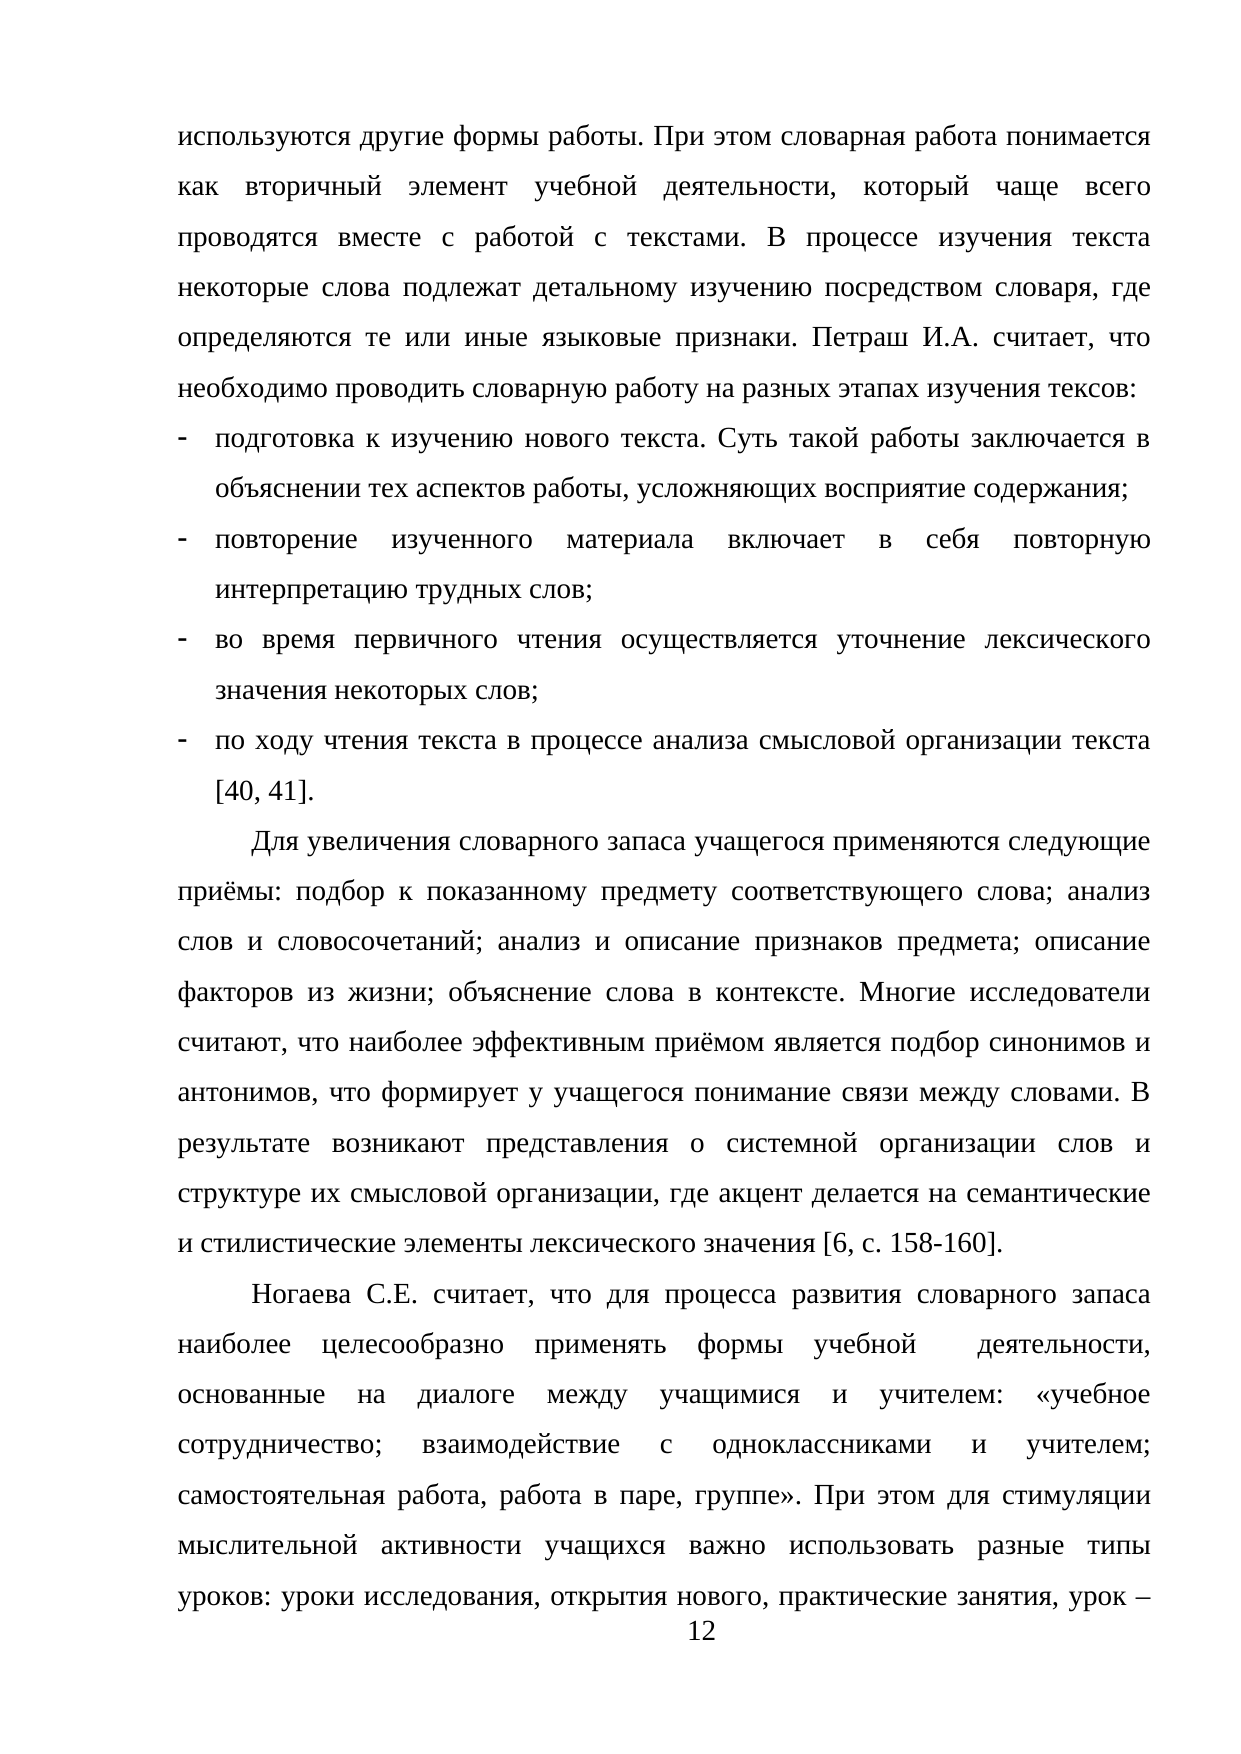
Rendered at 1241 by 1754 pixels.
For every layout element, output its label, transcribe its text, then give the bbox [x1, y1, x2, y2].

list подготовка к изучению нового текста. Суть такой работы заключается в объяснении тех аспектов работы, усложняющих восприятие содержания; [177, 420, 1152, 504]
text Для увеличения словарного запаса учащегося применяются следующие приёмы: подбор к показанному предмету соответствующего слова; анализ слов и словосочетаний; анализ и описание признаков предмета; описание факторов из жизни; объяснение слова в контексте. Многие исследователи считают, что наиболее эффективным приёмом является подбор синонимов и антонимов, что формирует у учащегося понимание связи между словами. В результате возникают представления о системной организации слов и структуре их смысловой организации, где акцент делается на семантические и стилистические элементы лексического значения [6, с. 158-160]. [177, 823, 1152, 1259]
list по ходу чтения текста в процессе анализа смысловой организации текста [40, 41]. [177, 722, 1152, 806]
list повторение изученного материала включает в себя повторную интерпретацию трудных слов; [177, 521, 1152, 605]
list во время первичного чтения осуществляется уточнение лексического значения некоторых слов; [177, 621, 1152, 705]
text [177, 118, 1152, 403]
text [177, 1276, 1152, 1611]
